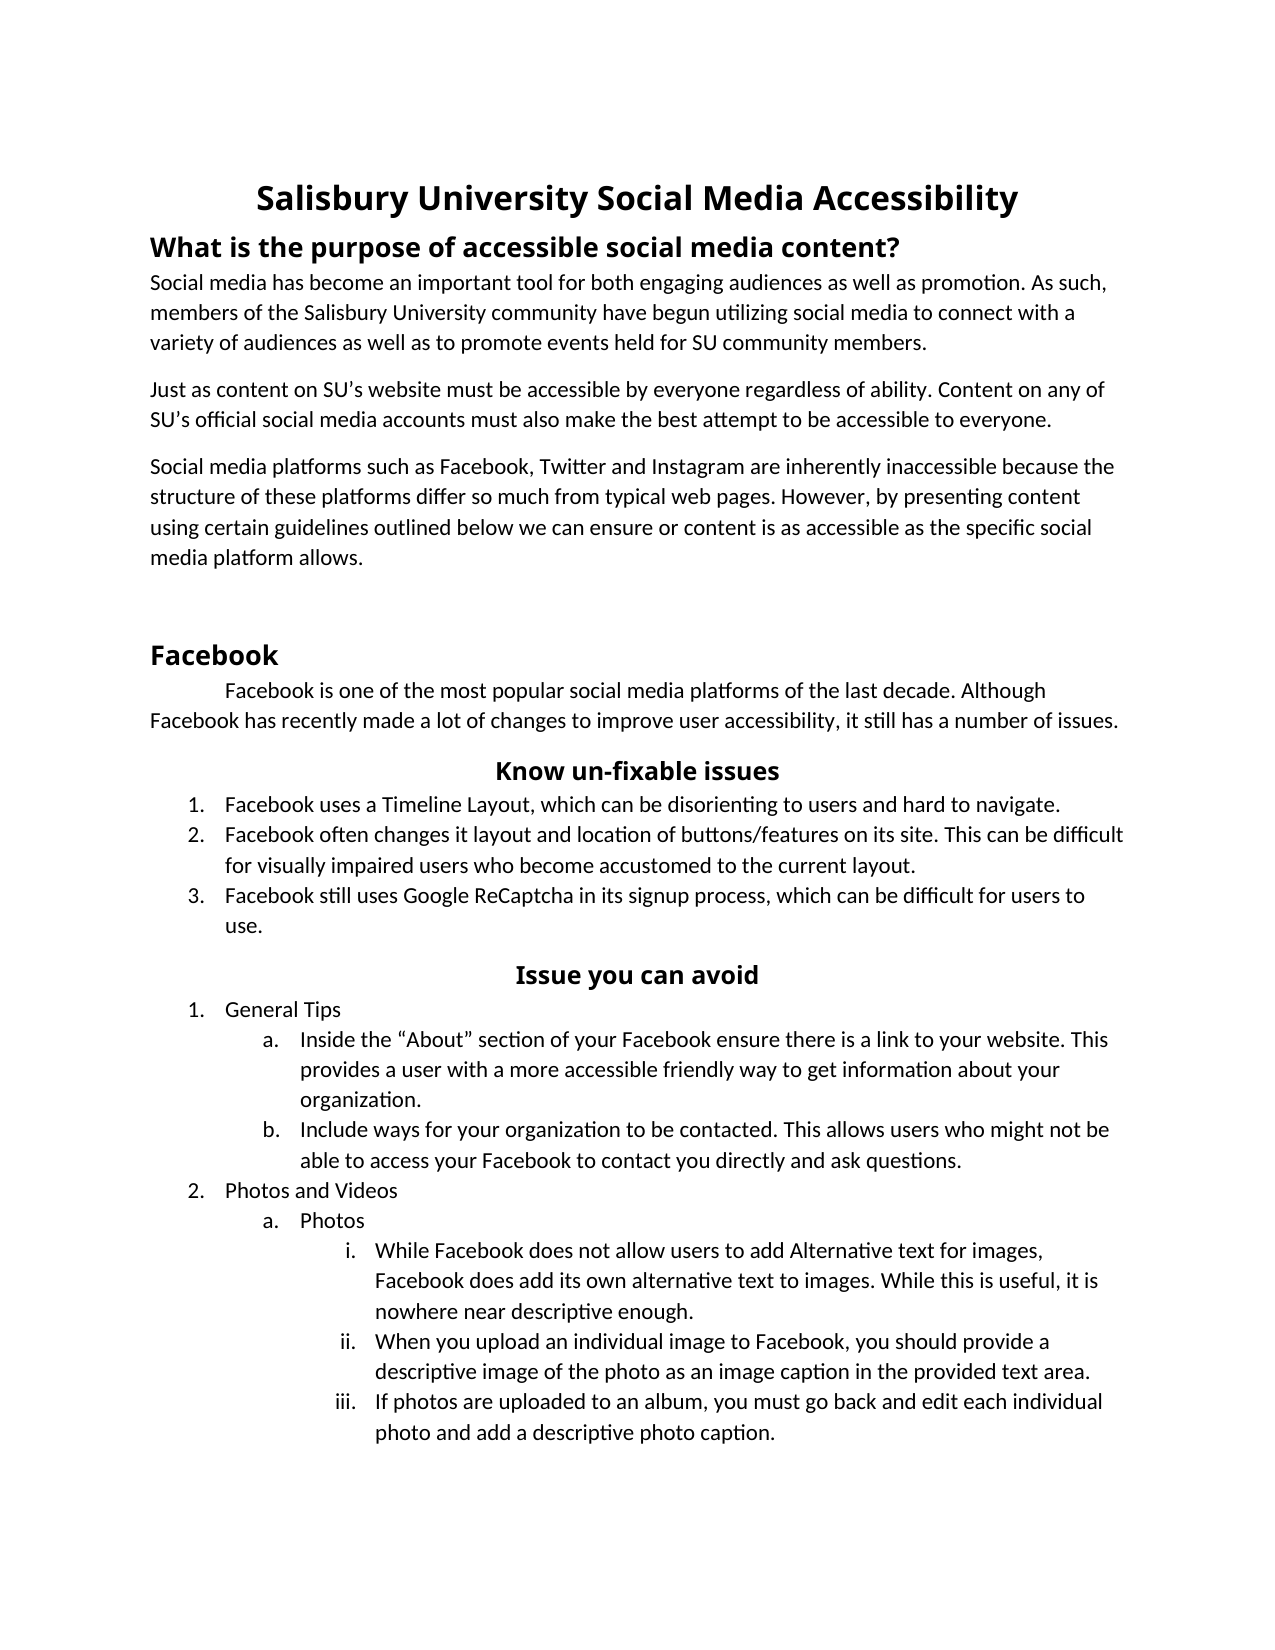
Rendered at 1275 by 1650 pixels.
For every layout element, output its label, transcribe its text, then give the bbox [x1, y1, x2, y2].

list Facebook uses a Timeline Layout, which can be disorienting to users and hard to navigate. [187, 790, 1125, 818]
list If photos are uploaded to an album, you must go back and edit each individual photo and add a descriptive photo caption. [356, 1387, 1125, 1446]
subtitle Salisbury University Social Media Accessibility [150, 175, 1125, 220]
list Photos and Videos [187, 1176, 1125, 1204]
subtitle Know un-fixable issues [150, 753, 1125, 788]
list General Tips [187, 995, 1125, 1023]
list Photos [262, 1206, 1125, 1234]
subtitle Facebook [150, 637, 1125, 673]
text Just as content on SU’s website must be accessible by everyone regardless of ability. Content on any of SU’s official social media accounts must also make the best attempt to be accessible to everyone. [150, 375, 1125, 433]
list When you upload an individual image to Facebook, you should provide a descriptive image of the photo as an image caption in the provided text area. [356, 1327, 1125, 1385]
text Social media has become an important tool for both engaging audiences as well as promotion. As such, members of the Salisbury University community have begun utilizing social media to connect with a variety of audiences as well as to promote events held for SU community members. [150, 268, 1125, 356]
list While Facebook does not allow users to add Alternative text for images, Facebook does add its own alternative text to images. While this is useful, it is nowhere near descriptive enough. [356, 1236, 1125, 1325]
text Social media platforms such as Facebook, Twitter and Instagram are inherently inaccessible because the structure of these platforms differ so much from typical web pages. However, by presenting content using certain guidelines outlined below we can ensure or content is as accessible as the specific social media platform allows. [150, 452, 1125, 571]
list Inside the “About” section of your Facebook ensure there is a link to your website. This provides a user with a more accessible friendly way to get information about your organization. [262, 1025, 1125, 1113]
list Facebook often changes it layout and location of buttons/features on its site. This can be difficult for visually impaired users who become accustomed to the current layout. [187, 821, 1125, 879]
subtitle What is the purpose of accessible social media content? [150, 228, 1125, 265]
list Facebook still uses Google ReCaptcha in its signup process, which can be difficult for users to use. [187, 881, 1125, 939]
subtitle Issue you can avoid [150, 958, 1125, 992]
list Include ways for your organization to be contacted. This allows users who might not be able to access your Facebook to contact you directly and ask questions. [262, 1116, 1125, 1174]
text Facebook is one of the most popular social media platforms of the last decade. Although Facebook has recently made a lot of changes to improve user accessibility, it still has a number of issues. [150, 676, 1125, 735]
